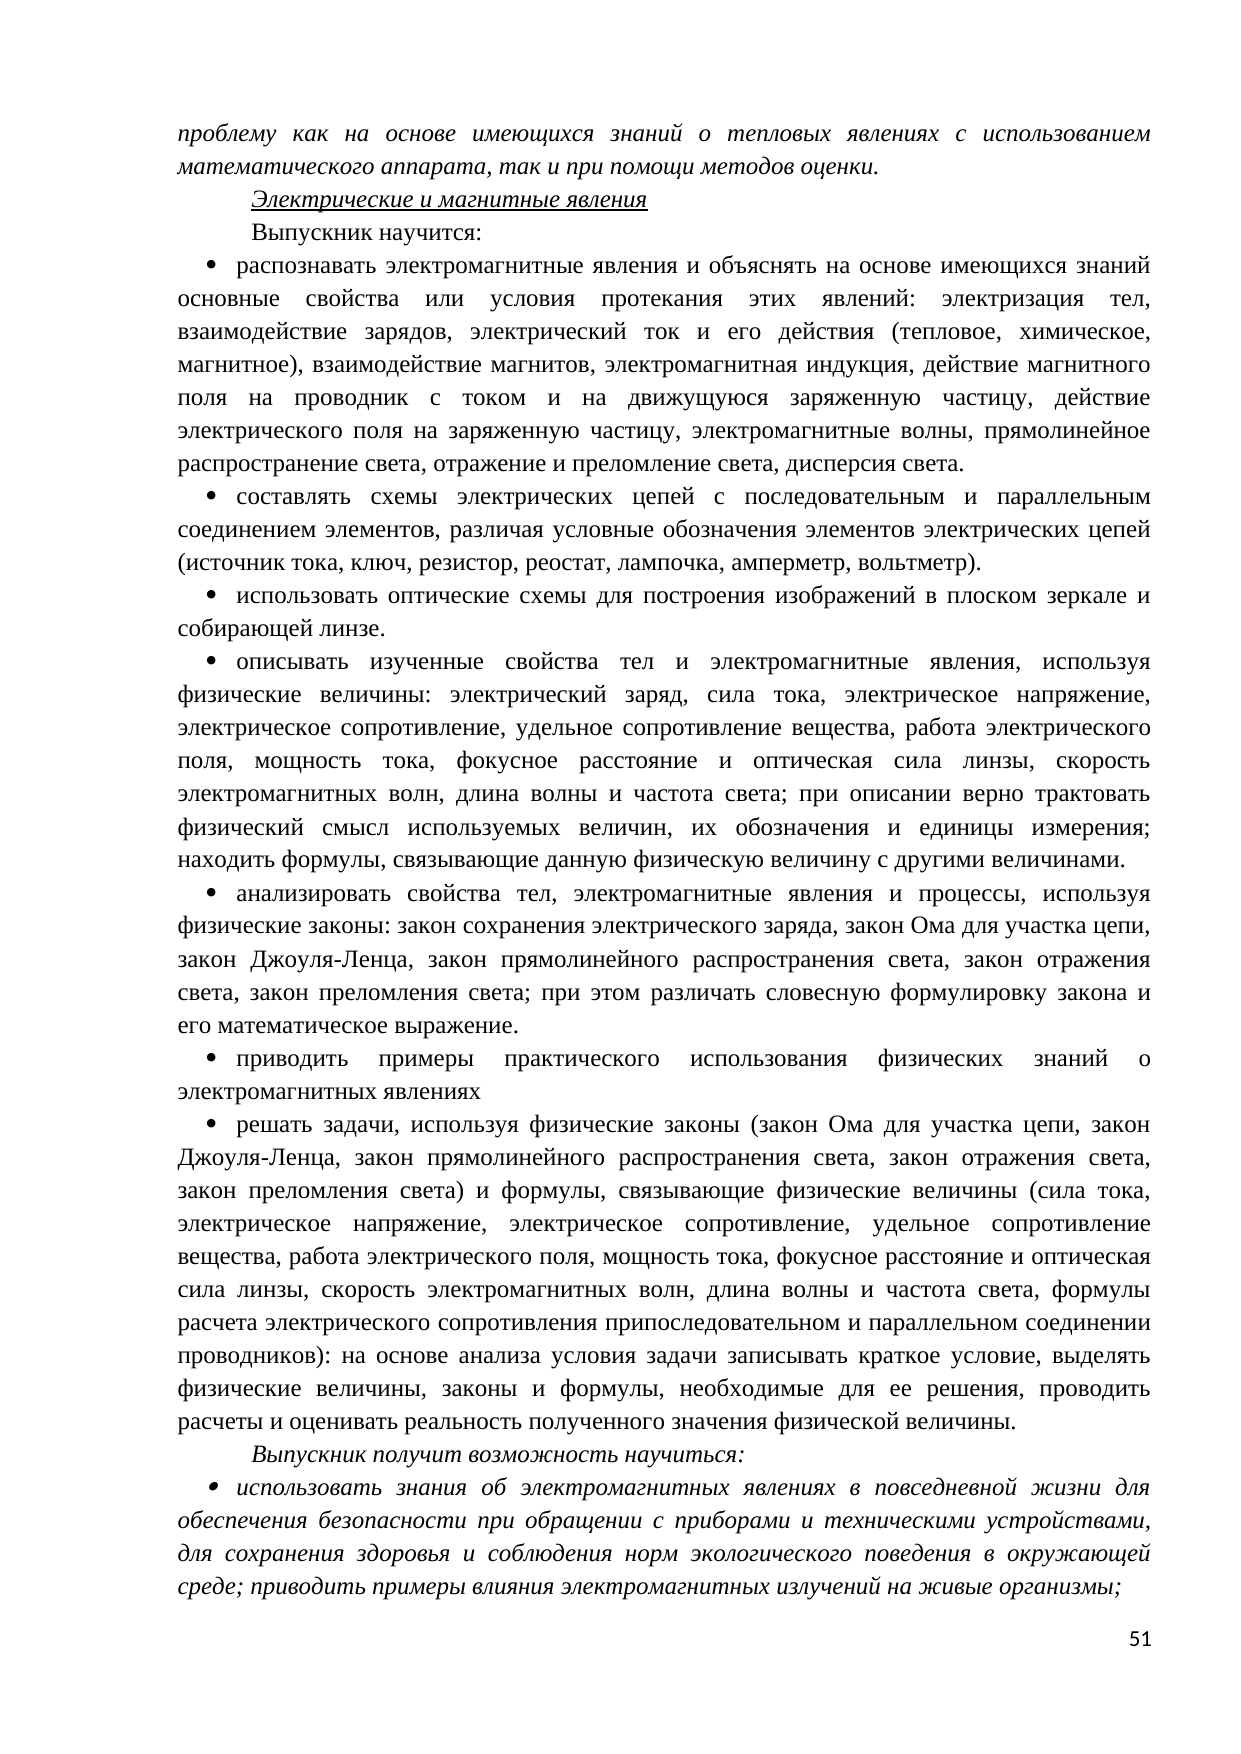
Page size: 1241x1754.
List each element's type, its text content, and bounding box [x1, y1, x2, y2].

text Выпускник получит возможность научиться: [177, 1439, 1152, 1468]
list составлять схемы электрических цепей с последовательным и параллельным соединением элементов, различая условные обозначения элементов электрических цепей (источник тока, ключ, резистор, реостат, лампочка, амперметр, вольтметр). [177, 481, 1152, 576]
text Электрические и магнитные явления [177, 184, 1152, 213]
list описывать изученные свойства тел и электромагнитные явления, используя физические величины: электрический заряд, сила тока, электрическое напряжение, электрическое сопротивление, удельное сопротивление вещества, работа электрического поля, мощность тока, фокусное расстояние и оптическая сила линзы, скорость электромагнитных волн, длина волны и частота света; при описании верно трактовать физический смысл используемых величин, их обозначения и единицы измерения; находить формулы, связывающие данную физическую величину с другими величинами. [177, 646, 1152, 873]
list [177, 118, 1152, 180]
list распознавать электромагнитные явления и объяснять на основе имеющихся знаний основные свойства или условия протекания этих явлений: электризация тел, взаимодействие зарядов, электрический ток и его действия (тепловое, химическое, магнитное), взаимодействие магнитов, электромагнитная индукция, действие магнитного поля на проводник с током и на движущуюся заряженную частицу, действие электрического поля на заряженную частицу, электромагнитные волны, прямолинейное распространение света, отражение и преломление света, дисперсия света. [177, 250, 1152, 477]
text Выпускник научится: [177, 217, 1152, 246]
list использовать знания об электромагнитных явлениях в повседневной жизни для обеспечения безопасности при обращении с приборами и техническими устройствами, для сохранения здоровья и соблюдения норм экологического поведения в окружающей среде; приводить примеры влияния электромагнитных излучений на живые организмы; [177, 1472, 1152, 1600]
list анализировать свойства тел, электромагнитные явления и процессы, используя физические законы: закон сохранения электрического заряда, закон Ома для участка цепи, закон Джоуля-Ленца, закон прямолинейного распространения света, закон отражения света, закон преломления света; при этом различать словесную формулировку закона и его математическое выражение. [177, 878, 1152, 1038]
list решать задачи, используя физические законы (закон Ома для участка цепи, закон Джоуля-Ленца, закон прямолинейного распространения света, закон отражения света, закон преломления света) и формулы, связывающие физические величины (сила тока, электрическое напряжение, электрическое сопротивление, удельное сопротивление вещества, работа электрического поля, мощность тока, фокусное расстояние и оптическая сила линзы, скорость электромагнитных волн, длина волны и частота света, формулы расчета электрического сопротивления припоследовательном и параллельном соединении проводников): на основе анализа условия задачи записывать краткое условие, выделять физические величины, законы и формулы, необходимые для ее решения, проводить расчеты и оценивать реальность полученного значения физической величины. [177, 1109, 1152, 1435]
list приводить примеры практического использования физических знаний о электромагнитных явлениях [177, 1043, 1152, 1104]
list использовать оптические схемы для построения изображений в плоском зеркале и собирающей линзе. [177, 580, 1152, 642]
